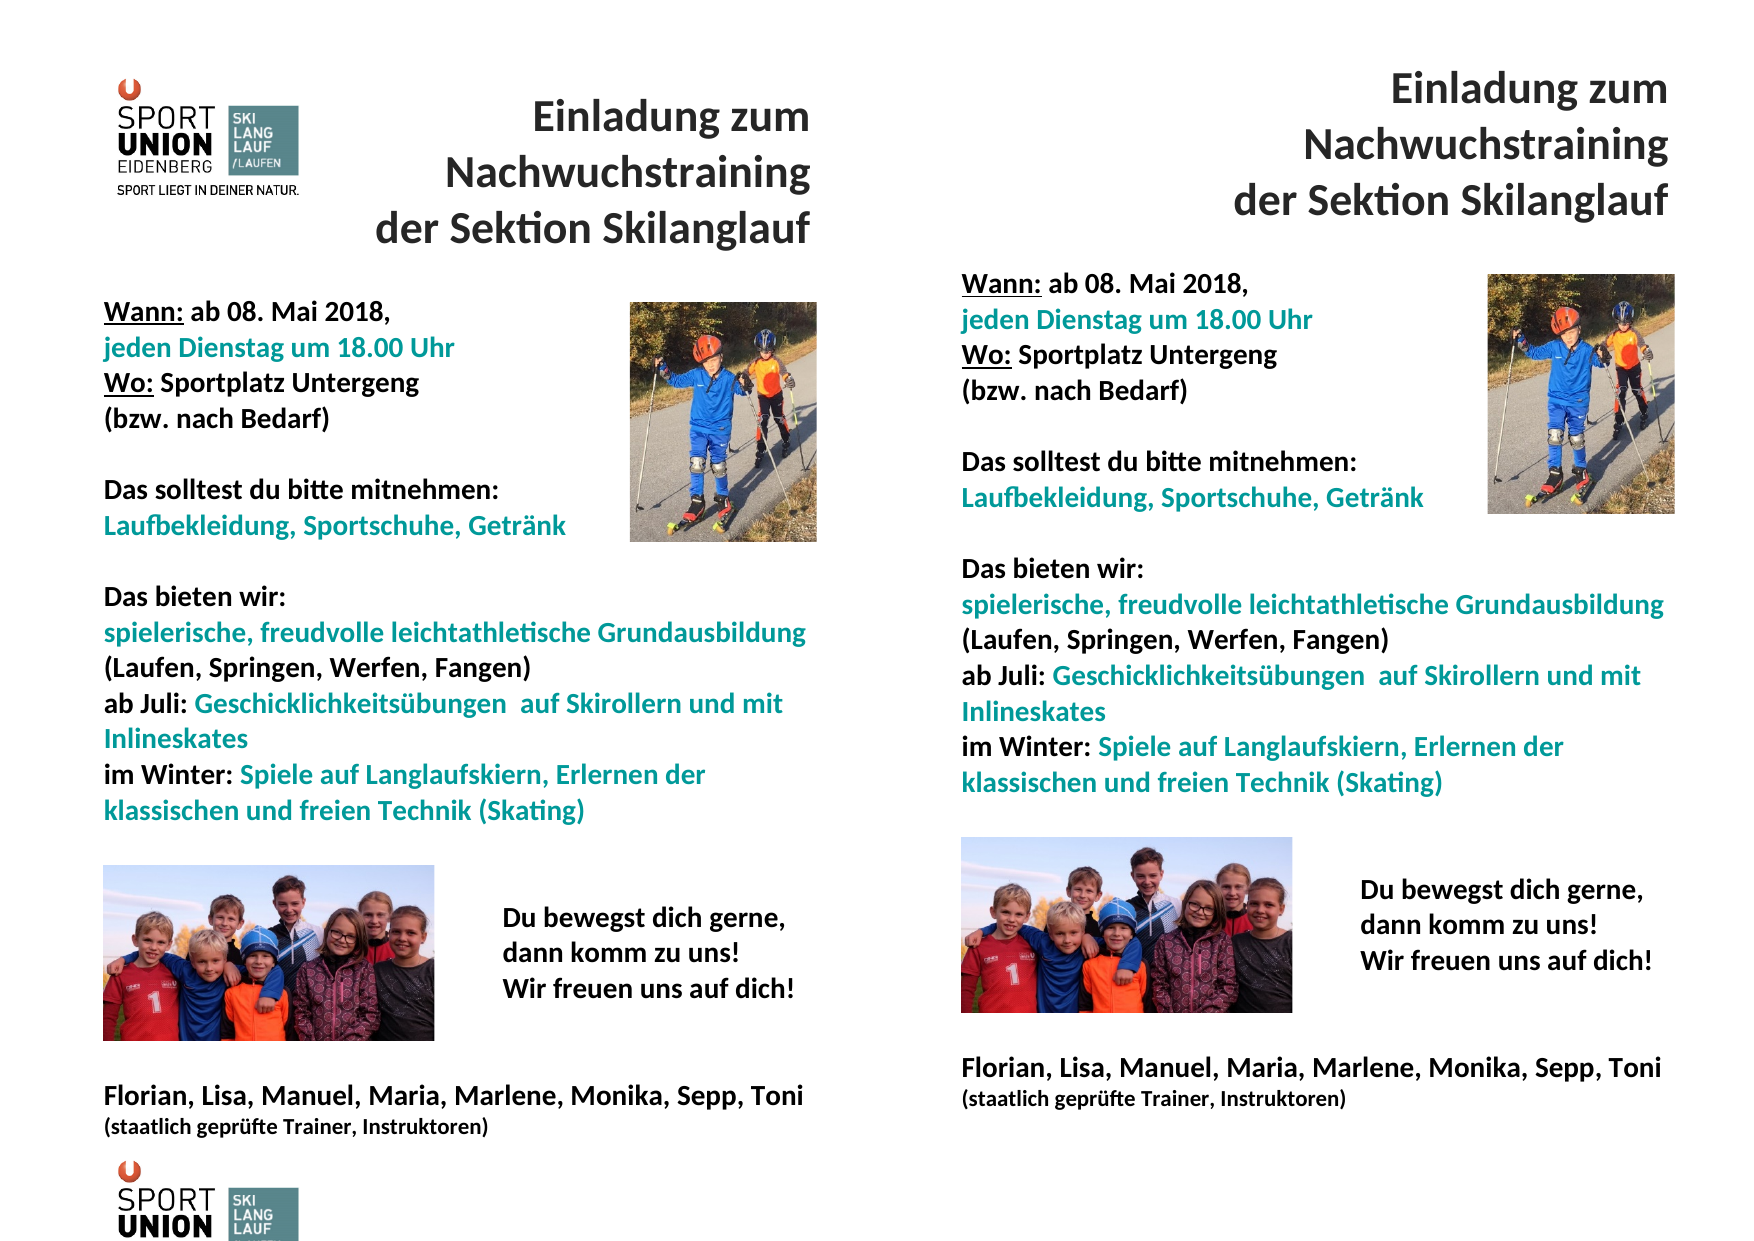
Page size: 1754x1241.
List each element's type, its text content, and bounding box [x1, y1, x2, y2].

text Wir freuen uns auf dich! [1293, 942, 1668, 978]
text spielerische, freudvolle leichtathletische Grundausbildung (Laufen, Springen, Werfen, Fangen) [961, 586, 1668, 657]
text der Sektion Skilanglauf [961, 171, 1668, 227]
text Wir freuen uns auf dich! [435, 970, 810, 1006]
text Wo: Sportplatz Untergeng [961, 336, 1668, 372]
text Nachwuchstraining [961, 115, 1668, 171]
picture [111, 1158, 305, 1241]
text im Winter: Spiele auf Langlaufskiern, Erlernen der klassischen und freien Technik (Skating) [103, 756, 810, 827]
text Laufbekleidung, Sportschuhe, Getränk [961, 479, 1668, 514]
text Laufbekleidung, Sportschuhe, Getränk [103, 507, 810, 542]
text Florian, Lisa, Manuel, Maria, Marlene, Monika, Sepp, Toni [961, 1049, 1668, 1084]
picture [103, 865, 435, 1041]
text Du bewegst dich gerne, [435, 899, 810, 934]
text Das solltest du bitte mitnehmen: [961, 443, 1668, 479]
text Das bieten wir: [103, 578, 810, 614]
picture [111, 77, 305, 87]
text (staatlich geprüfte Trainer, Instruktoren) [961, 1084, 1668, 1112]
text Einladung zum [961, 59, 1668, 115]
text dann komm zu uns! [435, 934, 810, 970]
text der Sektion Skilanglauf [103, 199, 810, 255]
text dann komm zu uns! [1293, 906, 1668, 942]
picture [1487, 274, 1675, 514]
text Das bieten wir: [961, 550, 1668, 586]
text Einladung zum [103, 87, 810, 143]
text Wann: ab 08. Mai 2018, [961, 265, 1668, 301]
text ab Juli: Geschicklichkeitsübungen auf Skirollern und mit Inlineskates [961, 657, 1668, 728]
text (staatlich geprüfte Trainer, Instruktoren) [103, 1112, 810, 1141]
picture [629, 302, 817, 542]
text Nachwuchstraining [103, 143, 810, 199]
picture [961, 837, 1293, 1013]
text Du bewegst dich gerne, [1293, 871, 1668, 906]
text ab Juli: Geschicklichkeitsübungen auf Skirollern und mit Inlineskates [103, 685, 810, 756]
text (bzw. nach Bedarf) [103, 400, 810, 436]
text jeden Dienstag um 18.00 Uhr [103, 329, 810, 364]
text Das solltest du bitte mitnehmen: [103, 471, 810, 507]
text Florian, Lisa, Manuel, Maria, Marlene, Monika, Sepp, Toni [103, 1077, 810, 1112]
text spielerische, freudvolle leichtathletische Grundausbildung (Laufen, Springen, Werfen, Fangen) [103, 614, 810, 685]
text Wo: Sportplatz Untergeng [103, 364, 810, 400]
text im Winter: Spiele auf Langlaufskiern, Erlernen der klassischen und freien Technik (Skating) [961, 728, 1668, 799]
text jeden Dienstag um 18.00 Uhr [961, 301, 1668, 336]
text Wann: ab 08. Mai 2018, [103, 293, 810, 329]
text (bzw. nach Bedarf) [961, 372, 1668, 408]
